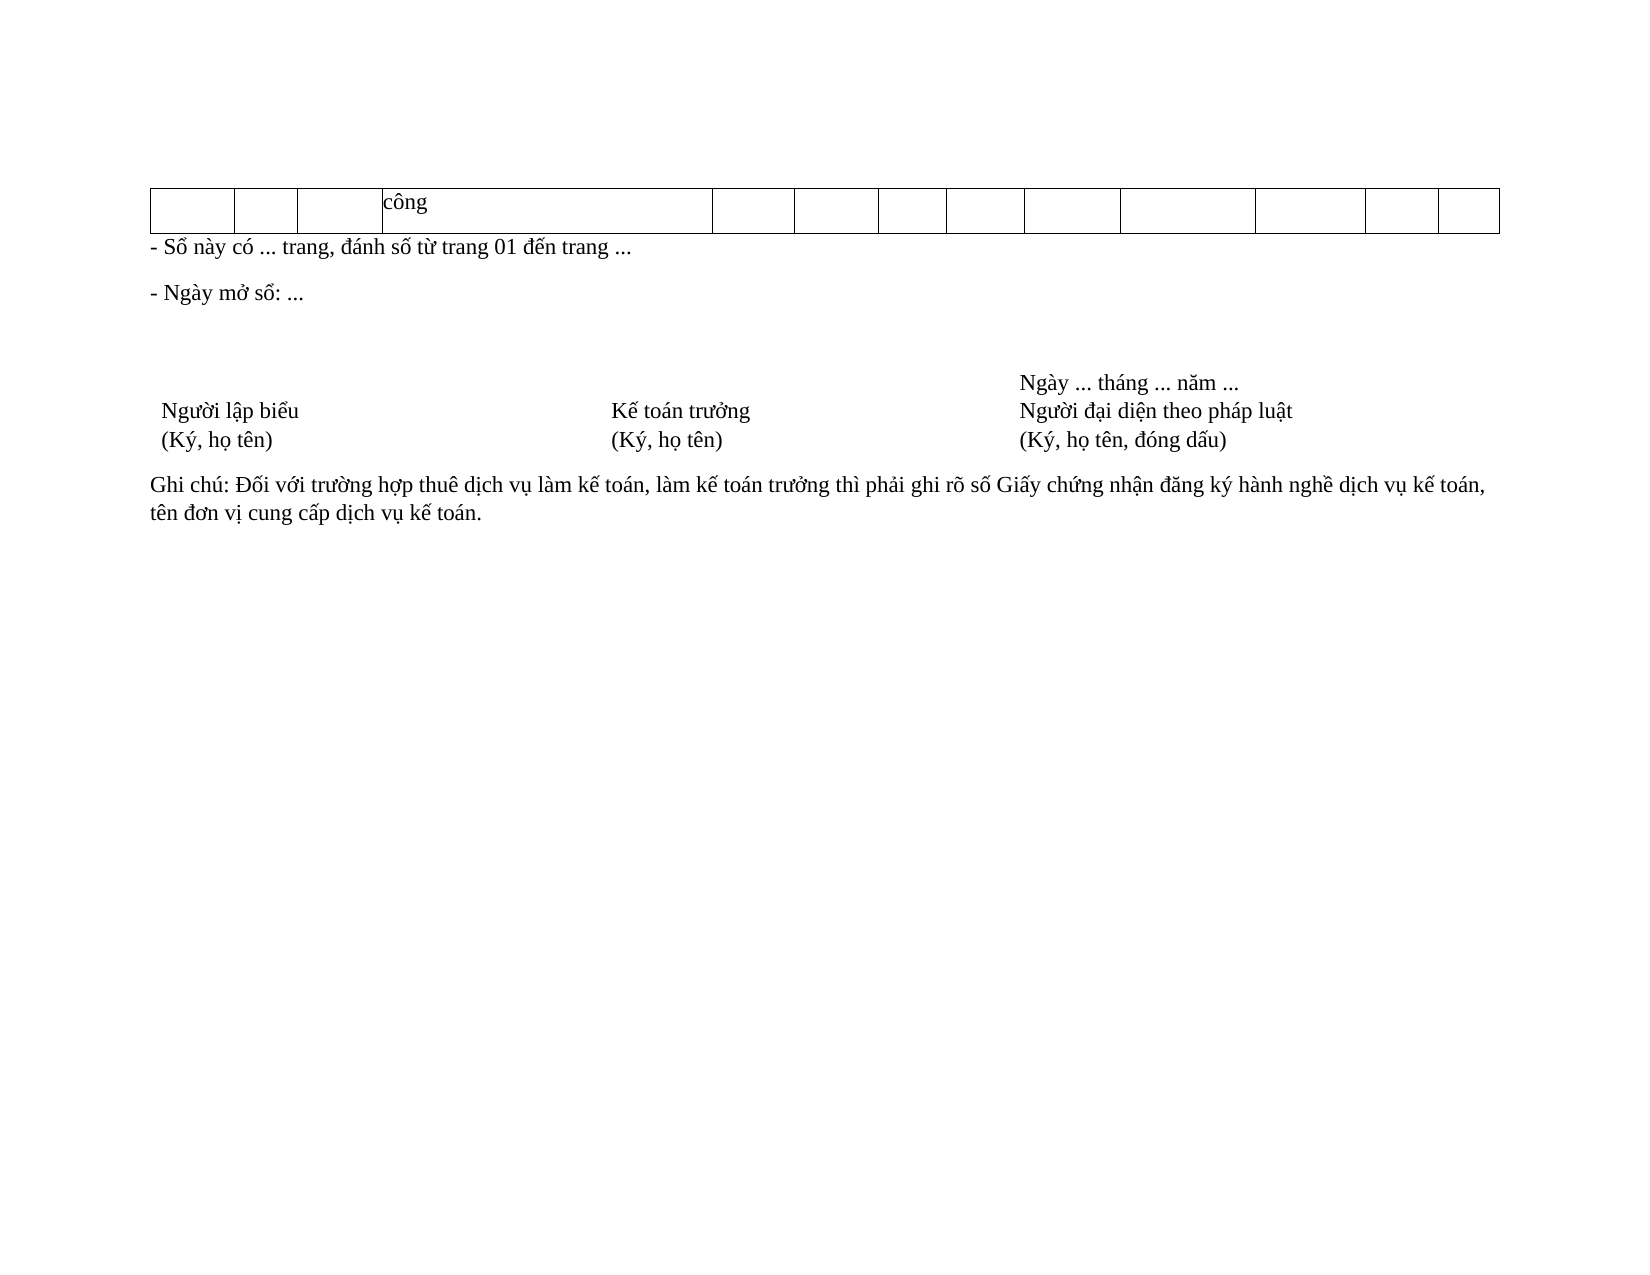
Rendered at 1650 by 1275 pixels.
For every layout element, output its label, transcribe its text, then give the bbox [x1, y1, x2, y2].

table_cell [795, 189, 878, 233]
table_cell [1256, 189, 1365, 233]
text - Sổ này có ... trang, đánh số từ trang 01 đến trang ... [150, 234, 1500, 260]
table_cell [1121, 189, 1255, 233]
text Ghi chú: Đối với trường hợp thuê dịch vụ làm kế toán, làm kế toán trưởng thì phải ghi rõ số Giấy chứng nhận đăng ký hành nghề dịch vụ kế toán, tên đơn vị cung cấp dịch vụ kế toán. [150, 471, 1500, 526]
text - Ngày mở sổ: ... [150, 279, 1500, 305]
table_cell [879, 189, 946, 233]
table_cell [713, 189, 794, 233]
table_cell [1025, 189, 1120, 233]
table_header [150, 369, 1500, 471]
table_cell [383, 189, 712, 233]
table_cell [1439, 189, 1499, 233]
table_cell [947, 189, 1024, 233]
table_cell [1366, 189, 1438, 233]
